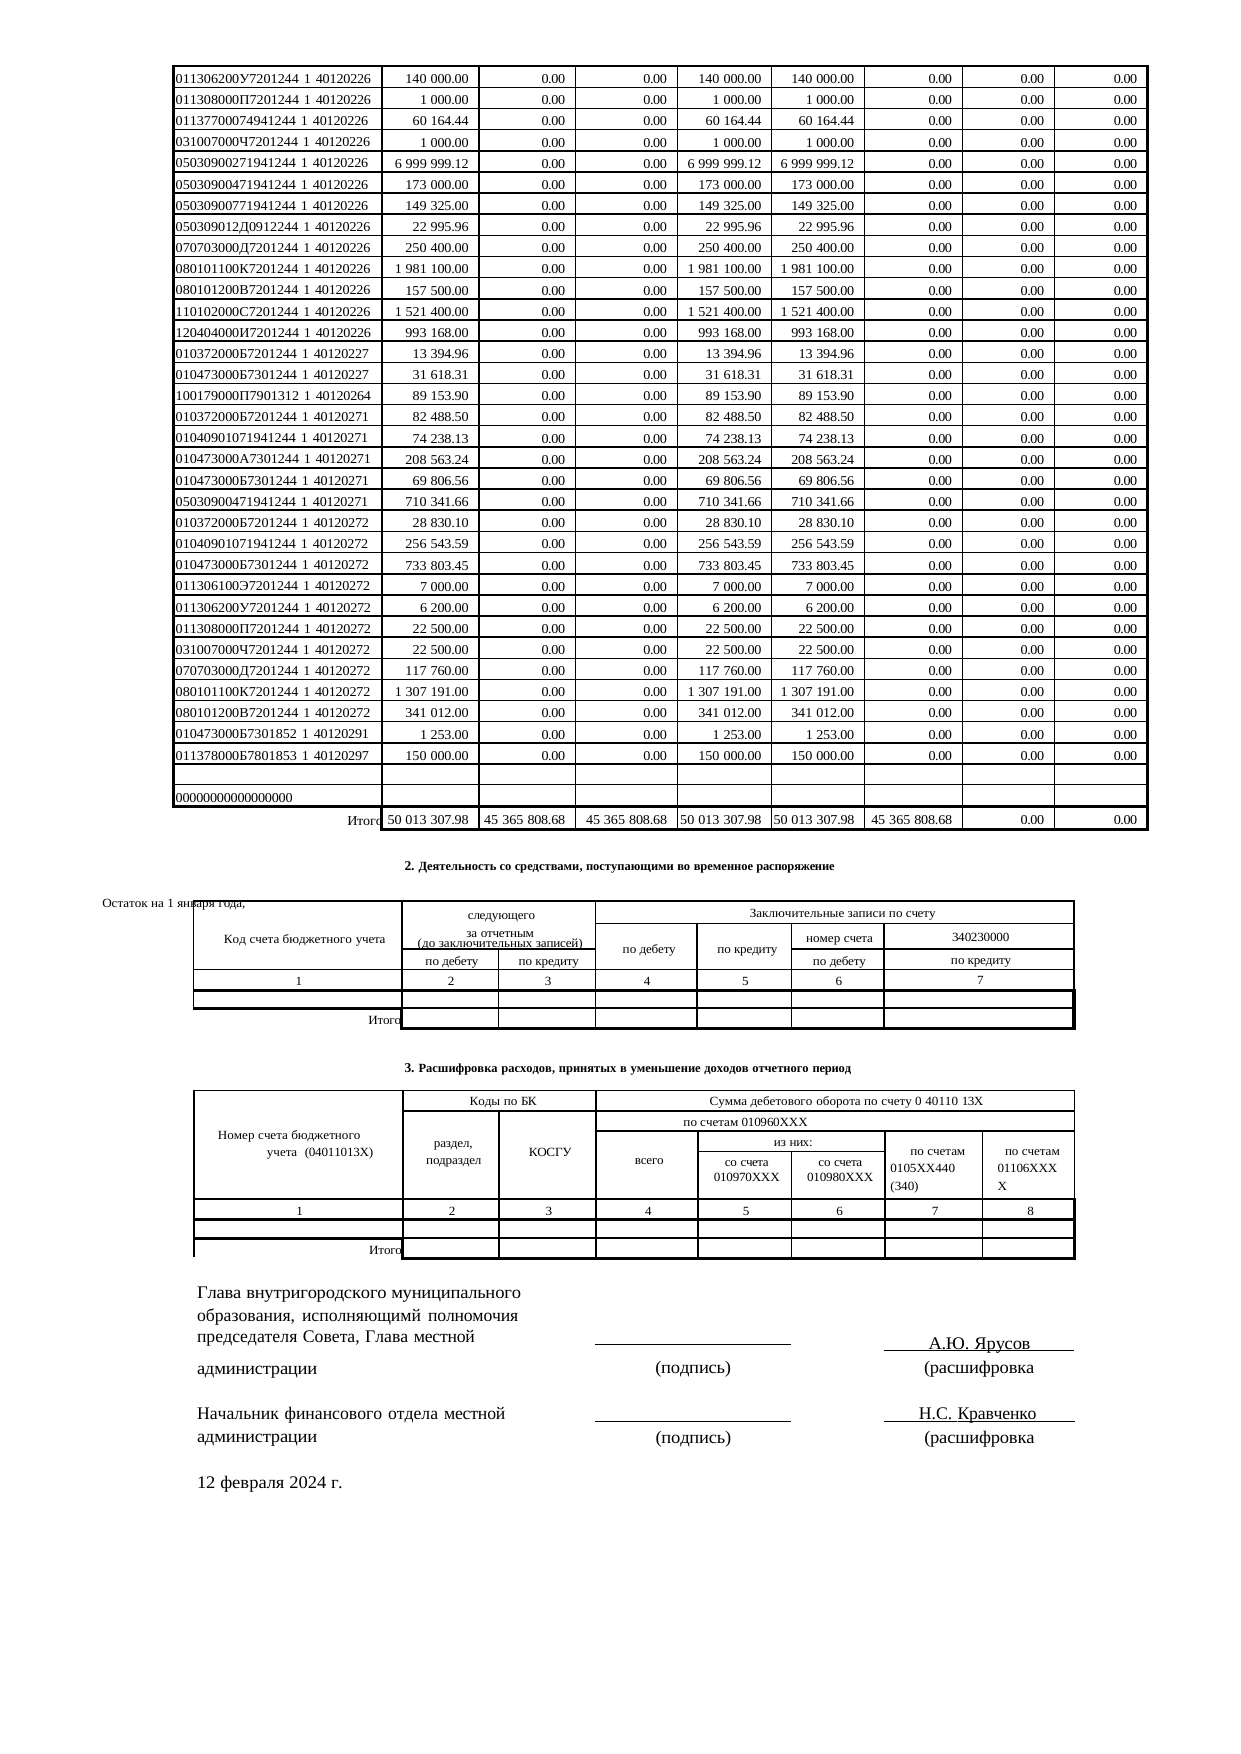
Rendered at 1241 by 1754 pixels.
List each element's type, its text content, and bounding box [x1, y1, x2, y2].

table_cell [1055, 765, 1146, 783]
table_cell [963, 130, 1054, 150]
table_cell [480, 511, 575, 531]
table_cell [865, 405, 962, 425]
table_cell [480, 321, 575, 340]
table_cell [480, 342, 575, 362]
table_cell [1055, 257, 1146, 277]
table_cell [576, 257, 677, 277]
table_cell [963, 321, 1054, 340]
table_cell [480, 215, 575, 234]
text А.Ю. Ярусов [884, 1332, 1219, 1353]
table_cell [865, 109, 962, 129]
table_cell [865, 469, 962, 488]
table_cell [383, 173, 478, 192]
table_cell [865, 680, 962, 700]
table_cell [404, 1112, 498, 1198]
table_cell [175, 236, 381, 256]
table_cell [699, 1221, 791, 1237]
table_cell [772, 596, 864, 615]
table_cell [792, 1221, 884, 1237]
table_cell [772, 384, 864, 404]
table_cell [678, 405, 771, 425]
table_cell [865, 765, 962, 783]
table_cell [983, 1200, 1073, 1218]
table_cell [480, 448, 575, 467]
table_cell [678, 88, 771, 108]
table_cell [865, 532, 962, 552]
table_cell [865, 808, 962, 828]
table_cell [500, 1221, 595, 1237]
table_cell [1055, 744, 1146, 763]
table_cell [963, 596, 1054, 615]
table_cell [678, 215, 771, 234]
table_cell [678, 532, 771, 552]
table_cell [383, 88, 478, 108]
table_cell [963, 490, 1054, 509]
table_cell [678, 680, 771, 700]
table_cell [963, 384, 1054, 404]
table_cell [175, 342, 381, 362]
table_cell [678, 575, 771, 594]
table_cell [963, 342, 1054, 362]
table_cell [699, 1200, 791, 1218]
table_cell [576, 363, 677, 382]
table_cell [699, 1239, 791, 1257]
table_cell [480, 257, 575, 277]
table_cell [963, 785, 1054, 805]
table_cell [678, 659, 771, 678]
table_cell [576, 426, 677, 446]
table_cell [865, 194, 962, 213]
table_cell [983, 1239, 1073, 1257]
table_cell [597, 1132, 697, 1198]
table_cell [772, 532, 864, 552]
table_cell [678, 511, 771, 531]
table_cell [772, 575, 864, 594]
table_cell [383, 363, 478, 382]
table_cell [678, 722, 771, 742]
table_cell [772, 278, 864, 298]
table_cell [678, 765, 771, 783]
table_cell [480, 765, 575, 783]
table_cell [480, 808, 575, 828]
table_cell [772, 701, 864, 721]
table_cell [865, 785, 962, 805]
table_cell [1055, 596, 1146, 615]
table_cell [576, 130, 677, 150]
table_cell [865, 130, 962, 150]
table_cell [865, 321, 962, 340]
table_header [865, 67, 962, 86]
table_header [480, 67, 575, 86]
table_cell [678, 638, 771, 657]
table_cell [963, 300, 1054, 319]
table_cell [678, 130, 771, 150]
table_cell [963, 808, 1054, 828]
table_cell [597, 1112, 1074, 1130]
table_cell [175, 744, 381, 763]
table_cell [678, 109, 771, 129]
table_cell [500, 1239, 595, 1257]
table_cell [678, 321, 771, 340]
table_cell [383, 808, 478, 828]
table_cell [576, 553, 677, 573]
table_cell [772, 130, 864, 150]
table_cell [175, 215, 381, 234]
text председателя Совета, Глава местной [197, 1328, 791, 1346]
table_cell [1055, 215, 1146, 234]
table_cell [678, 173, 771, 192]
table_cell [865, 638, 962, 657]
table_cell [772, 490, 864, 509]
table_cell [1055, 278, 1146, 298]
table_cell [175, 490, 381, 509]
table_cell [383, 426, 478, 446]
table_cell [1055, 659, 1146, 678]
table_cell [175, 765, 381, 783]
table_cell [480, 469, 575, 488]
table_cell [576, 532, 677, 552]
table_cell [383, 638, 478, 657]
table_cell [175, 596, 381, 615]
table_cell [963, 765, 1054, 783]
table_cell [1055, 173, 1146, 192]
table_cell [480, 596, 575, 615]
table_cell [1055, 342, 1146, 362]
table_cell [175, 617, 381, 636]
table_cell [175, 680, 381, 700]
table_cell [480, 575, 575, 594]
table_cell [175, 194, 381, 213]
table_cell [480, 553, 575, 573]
list Деятельность со средствами, поступающими во временное распоряжение [404, 857, 1219, 873]
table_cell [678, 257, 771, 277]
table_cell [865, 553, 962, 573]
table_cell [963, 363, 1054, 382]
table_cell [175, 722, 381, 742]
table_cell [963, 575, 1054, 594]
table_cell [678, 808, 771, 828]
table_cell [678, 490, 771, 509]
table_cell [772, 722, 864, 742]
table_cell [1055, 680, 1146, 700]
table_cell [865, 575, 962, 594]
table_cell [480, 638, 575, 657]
text администрации (подпись) (расшифровка [197, 1425, 1219, 1447]
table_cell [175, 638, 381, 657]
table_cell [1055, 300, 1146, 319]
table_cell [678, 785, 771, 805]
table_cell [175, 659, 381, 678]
text Начальник финансового отдела местной Н.С. Кравченко [197, 1403, 1219, 1423]
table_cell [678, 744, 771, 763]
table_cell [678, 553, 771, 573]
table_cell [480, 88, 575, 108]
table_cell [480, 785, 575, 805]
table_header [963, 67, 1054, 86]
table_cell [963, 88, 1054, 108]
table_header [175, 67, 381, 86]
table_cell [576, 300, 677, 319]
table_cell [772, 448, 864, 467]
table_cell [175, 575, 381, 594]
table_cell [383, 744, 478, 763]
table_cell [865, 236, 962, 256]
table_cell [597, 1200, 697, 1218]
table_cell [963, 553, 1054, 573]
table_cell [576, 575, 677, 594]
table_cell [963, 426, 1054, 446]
list Расшифровка расходов, принятых в уменьшение доходов отчетного период [404, 1059, 886, 1075]
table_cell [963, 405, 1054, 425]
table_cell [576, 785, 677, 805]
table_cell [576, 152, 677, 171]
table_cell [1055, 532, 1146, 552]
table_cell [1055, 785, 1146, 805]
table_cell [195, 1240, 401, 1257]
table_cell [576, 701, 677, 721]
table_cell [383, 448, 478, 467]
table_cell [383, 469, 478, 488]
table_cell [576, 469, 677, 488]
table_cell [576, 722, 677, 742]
text администрации [197, 1358, 321, 1378]
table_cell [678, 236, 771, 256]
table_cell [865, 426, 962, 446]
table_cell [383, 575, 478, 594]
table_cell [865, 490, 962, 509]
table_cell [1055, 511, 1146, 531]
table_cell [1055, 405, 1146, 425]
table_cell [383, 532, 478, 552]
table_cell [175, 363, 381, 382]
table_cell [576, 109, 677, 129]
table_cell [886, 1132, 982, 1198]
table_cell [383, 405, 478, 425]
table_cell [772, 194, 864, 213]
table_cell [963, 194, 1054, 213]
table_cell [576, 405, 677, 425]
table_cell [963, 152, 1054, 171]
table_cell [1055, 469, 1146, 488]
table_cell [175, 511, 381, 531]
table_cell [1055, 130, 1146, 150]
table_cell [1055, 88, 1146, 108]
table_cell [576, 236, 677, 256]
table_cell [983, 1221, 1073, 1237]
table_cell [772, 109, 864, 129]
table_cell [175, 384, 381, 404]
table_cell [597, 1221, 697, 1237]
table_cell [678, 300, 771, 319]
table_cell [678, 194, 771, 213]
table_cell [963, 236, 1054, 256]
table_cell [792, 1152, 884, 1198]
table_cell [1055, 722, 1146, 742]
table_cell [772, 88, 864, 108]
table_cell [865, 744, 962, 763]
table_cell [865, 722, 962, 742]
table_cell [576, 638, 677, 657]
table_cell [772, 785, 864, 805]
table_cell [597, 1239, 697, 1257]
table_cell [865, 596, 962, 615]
text Остаток на 1 января года, [102, 896, 1219, 910]
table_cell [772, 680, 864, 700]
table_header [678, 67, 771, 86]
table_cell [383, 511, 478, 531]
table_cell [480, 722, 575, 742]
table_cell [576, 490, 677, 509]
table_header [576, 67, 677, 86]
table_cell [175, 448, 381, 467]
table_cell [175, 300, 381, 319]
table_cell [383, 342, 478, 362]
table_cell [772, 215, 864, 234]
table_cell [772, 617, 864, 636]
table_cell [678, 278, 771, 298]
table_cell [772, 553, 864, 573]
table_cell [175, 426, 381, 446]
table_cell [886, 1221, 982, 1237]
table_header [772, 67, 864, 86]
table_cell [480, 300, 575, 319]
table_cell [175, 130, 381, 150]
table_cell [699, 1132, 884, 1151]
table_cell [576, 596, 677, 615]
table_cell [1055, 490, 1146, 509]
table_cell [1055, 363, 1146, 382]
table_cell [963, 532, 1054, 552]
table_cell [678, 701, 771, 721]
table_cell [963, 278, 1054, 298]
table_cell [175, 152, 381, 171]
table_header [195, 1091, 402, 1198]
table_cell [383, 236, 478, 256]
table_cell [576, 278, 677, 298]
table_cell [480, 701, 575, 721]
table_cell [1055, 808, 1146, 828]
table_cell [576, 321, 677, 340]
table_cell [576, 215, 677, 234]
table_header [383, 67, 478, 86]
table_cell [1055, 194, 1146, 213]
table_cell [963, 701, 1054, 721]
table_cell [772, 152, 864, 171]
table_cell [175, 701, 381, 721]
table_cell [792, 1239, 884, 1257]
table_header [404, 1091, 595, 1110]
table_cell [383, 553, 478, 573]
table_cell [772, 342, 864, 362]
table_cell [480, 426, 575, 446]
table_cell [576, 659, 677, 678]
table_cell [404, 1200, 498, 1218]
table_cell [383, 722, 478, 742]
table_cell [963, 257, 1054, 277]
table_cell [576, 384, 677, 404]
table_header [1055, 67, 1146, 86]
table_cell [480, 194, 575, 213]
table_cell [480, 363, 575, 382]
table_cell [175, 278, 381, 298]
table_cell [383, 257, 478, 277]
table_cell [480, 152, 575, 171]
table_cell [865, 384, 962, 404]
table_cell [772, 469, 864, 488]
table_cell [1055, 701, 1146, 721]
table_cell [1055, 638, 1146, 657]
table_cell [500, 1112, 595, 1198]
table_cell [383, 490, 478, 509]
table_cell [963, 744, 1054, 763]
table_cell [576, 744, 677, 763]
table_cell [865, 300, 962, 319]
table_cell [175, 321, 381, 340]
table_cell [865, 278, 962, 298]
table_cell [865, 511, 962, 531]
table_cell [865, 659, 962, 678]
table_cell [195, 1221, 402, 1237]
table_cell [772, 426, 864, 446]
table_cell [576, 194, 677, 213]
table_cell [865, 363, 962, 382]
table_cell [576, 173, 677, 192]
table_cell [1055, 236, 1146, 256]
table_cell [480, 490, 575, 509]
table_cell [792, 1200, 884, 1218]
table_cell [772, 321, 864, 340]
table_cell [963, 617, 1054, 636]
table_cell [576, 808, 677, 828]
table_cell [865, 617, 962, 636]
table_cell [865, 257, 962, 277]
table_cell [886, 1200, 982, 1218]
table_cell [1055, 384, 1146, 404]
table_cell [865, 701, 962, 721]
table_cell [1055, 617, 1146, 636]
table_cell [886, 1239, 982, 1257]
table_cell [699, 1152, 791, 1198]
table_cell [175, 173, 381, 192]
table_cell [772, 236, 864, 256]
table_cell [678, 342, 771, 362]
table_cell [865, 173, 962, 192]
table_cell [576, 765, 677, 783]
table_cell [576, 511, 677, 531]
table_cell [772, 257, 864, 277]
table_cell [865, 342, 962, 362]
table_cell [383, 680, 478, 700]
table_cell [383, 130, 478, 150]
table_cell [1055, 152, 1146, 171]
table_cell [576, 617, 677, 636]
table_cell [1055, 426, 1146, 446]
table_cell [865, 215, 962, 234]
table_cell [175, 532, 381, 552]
text 12 февраля 2024 г. [197, 1471, 1219, 1492]
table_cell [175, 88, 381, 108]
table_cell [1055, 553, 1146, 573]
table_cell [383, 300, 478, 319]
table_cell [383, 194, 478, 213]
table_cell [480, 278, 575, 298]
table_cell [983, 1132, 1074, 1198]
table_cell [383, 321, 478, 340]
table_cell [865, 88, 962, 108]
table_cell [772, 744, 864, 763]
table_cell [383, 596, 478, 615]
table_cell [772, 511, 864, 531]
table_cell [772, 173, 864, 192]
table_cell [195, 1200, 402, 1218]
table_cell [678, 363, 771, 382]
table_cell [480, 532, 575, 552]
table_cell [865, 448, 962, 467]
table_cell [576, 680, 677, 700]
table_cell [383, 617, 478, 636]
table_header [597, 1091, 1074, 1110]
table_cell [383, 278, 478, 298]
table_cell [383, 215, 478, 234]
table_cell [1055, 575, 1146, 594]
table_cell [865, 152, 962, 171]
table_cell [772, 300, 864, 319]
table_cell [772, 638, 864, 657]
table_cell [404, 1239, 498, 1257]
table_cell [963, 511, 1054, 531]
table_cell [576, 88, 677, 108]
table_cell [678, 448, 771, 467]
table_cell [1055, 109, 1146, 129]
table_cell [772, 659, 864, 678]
text Глава внутригородского муниципального образования, исполняющимй полномочия [197, 1282, 615, 1325]
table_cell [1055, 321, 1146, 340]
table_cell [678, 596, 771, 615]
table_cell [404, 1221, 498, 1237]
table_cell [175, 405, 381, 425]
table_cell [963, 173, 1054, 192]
text (подпись) (расшифровка [655, 1358, 1219, 1378]
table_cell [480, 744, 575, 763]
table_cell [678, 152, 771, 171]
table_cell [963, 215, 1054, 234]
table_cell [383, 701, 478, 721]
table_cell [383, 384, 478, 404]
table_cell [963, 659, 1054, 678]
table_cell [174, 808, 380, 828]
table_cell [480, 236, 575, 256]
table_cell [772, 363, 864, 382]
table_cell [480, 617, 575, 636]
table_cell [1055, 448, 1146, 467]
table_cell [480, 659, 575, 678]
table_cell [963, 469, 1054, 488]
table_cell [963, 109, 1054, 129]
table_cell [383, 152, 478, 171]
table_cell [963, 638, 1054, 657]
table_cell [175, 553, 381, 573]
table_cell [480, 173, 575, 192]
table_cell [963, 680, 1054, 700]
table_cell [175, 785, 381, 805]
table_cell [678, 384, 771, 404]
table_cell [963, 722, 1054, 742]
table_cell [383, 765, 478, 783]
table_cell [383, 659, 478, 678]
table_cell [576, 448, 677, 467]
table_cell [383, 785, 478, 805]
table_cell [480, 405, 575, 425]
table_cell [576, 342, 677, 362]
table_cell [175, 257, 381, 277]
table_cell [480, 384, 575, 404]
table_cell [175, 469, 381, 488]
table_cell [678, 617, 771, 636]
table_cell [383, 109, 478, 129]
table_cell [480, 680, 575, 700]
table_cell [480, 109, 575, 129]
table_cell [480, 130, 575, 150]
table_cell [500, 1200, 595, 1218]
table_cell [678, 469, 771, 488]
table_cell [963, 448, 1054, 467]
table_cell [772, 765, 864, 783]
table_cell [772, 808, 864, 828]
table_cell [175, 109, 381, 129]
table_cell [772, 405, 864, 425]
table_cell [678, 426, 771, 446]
